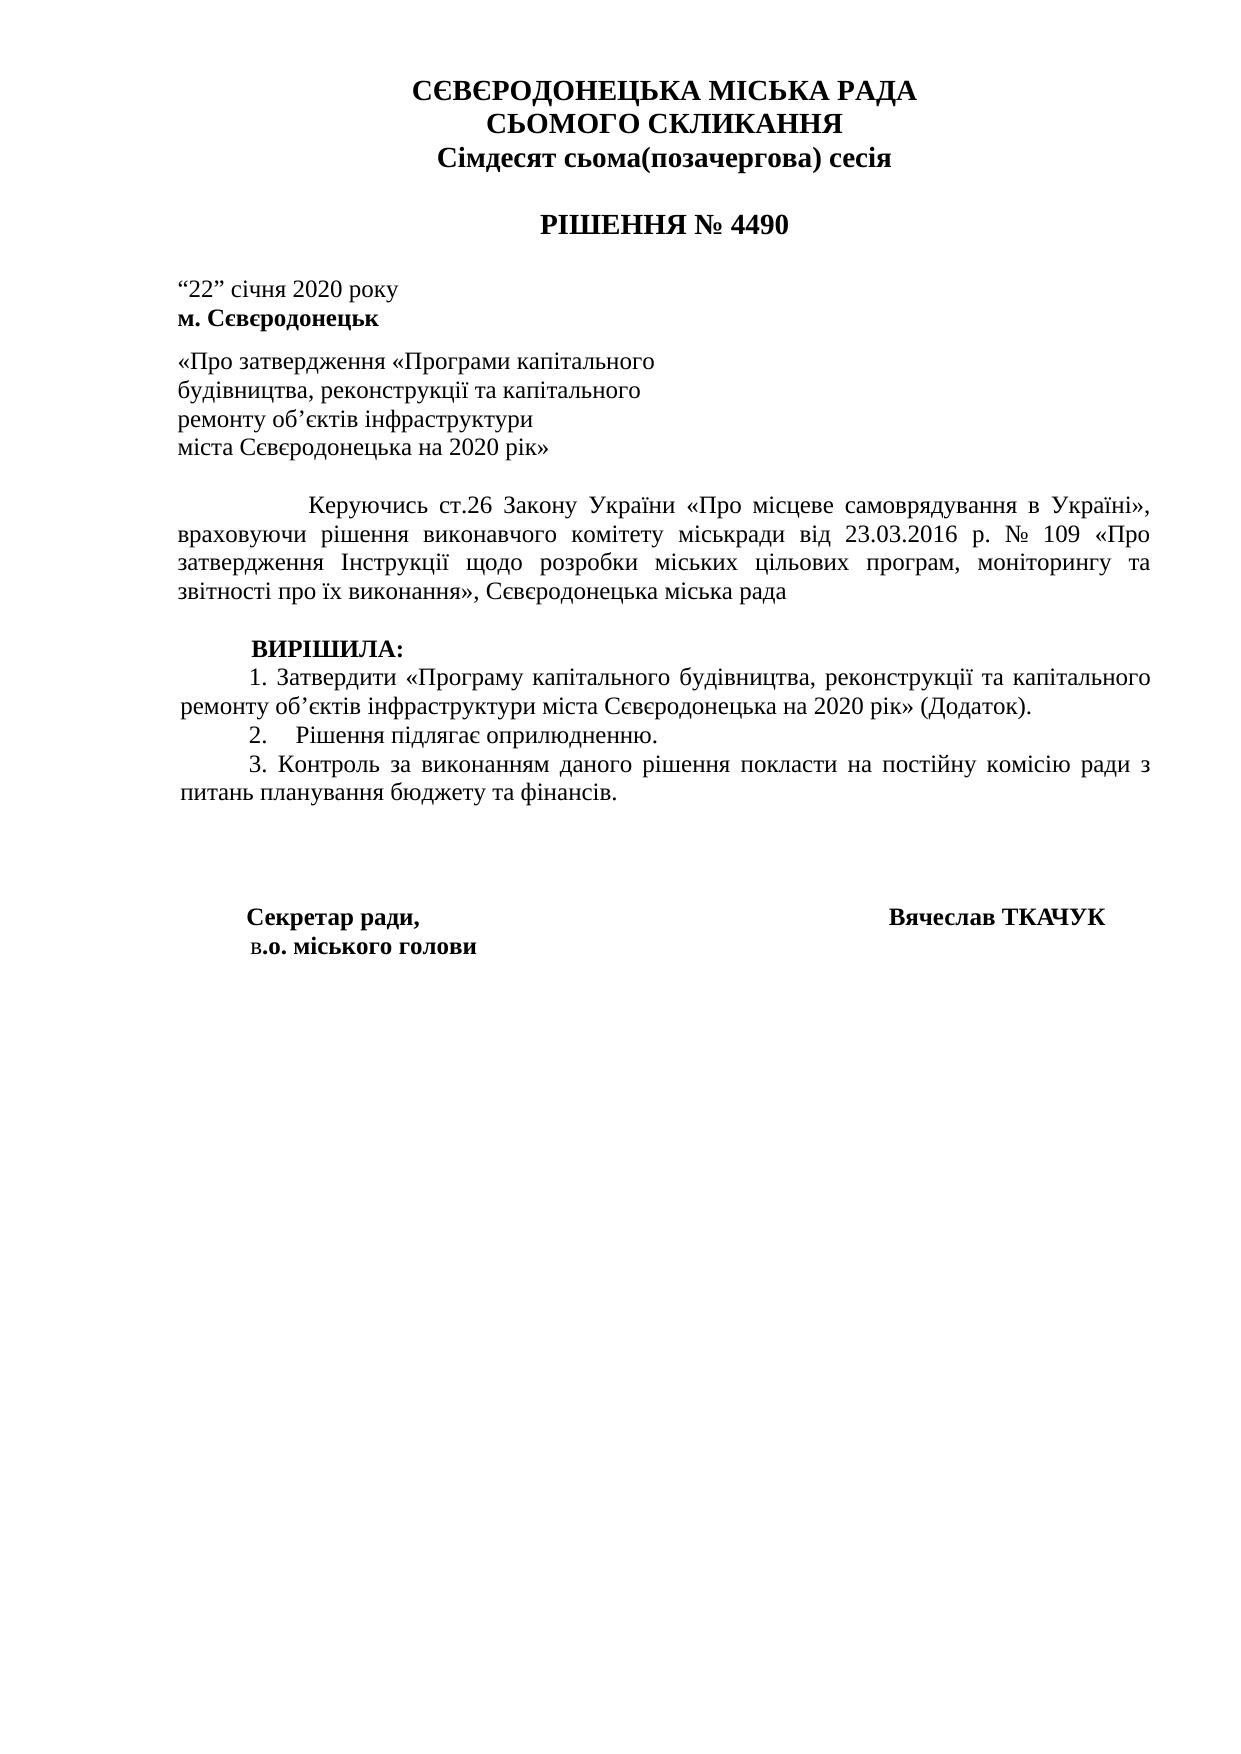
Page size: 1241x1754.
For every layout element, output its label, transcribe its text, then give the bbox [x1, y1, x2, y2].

text будівництва, реконструкції та капітального [177, 375, 1152, 404]
list Рішення підлягає оприлюдненню. [180, 720, 1152, 749]
text “22” січня 2020 року [177, 274, 1152, 303]
text ремонту об’єктів інфраструктури [177, 404, 1152, 432]
text СЄВЄРОДОНЕЦЬКА МІСЬКА РАДА [177, 73, 1152, 107]
text СЬОМОГО СКЛИКАННЯ [177, 107, 1152, 140]
text Сімдесят сьома(позачергова) сесія [177, 140, 1152, 174]
text Керуючись ст.26 Закону України «Про місцеве самоврядування в Україні», враховуючи рішення виконавчого комітету міськради від 23.03.2016 р. № 109 «Про затвердження Інструкції щодо розробки міських цільових програм, моніторингу та звітності про їх виконання», Сєвєродонецька міська рада [177, 490, 1152, 605]
subtitle Секретар ради, Вячеслав ТКАЧУК [177, 902, 1152, 931]
text 3. Контроль за виконанням даного рішення покласти на постійну комісію ради з питань планування бюджету та фінансів. [180, 749, 1152, 806]
text «Про затвердження «Програми капітального [177, 346, 1152, 375]
text міста Сєвєродонецька на 2020 рік» [177, 432, 1152, 461]
text м. Сєвєродонецьк [177, 303, 1152, 332]
text в.о. міського голови [177, 931, 1152, 959]
text РІШЕННЯ № 4490 [177, 207, 1152, 241]
text ВИРІШИЛА: [177, 634, 1152, 662]
text 1. Затвердити «Програму капітального будівництва, реконструкції та капітального ремонту об’єктів інфраструктури міста Сєвєродонецька на 2020 рік» (Додаток). [180, 662, 1152, 720]
